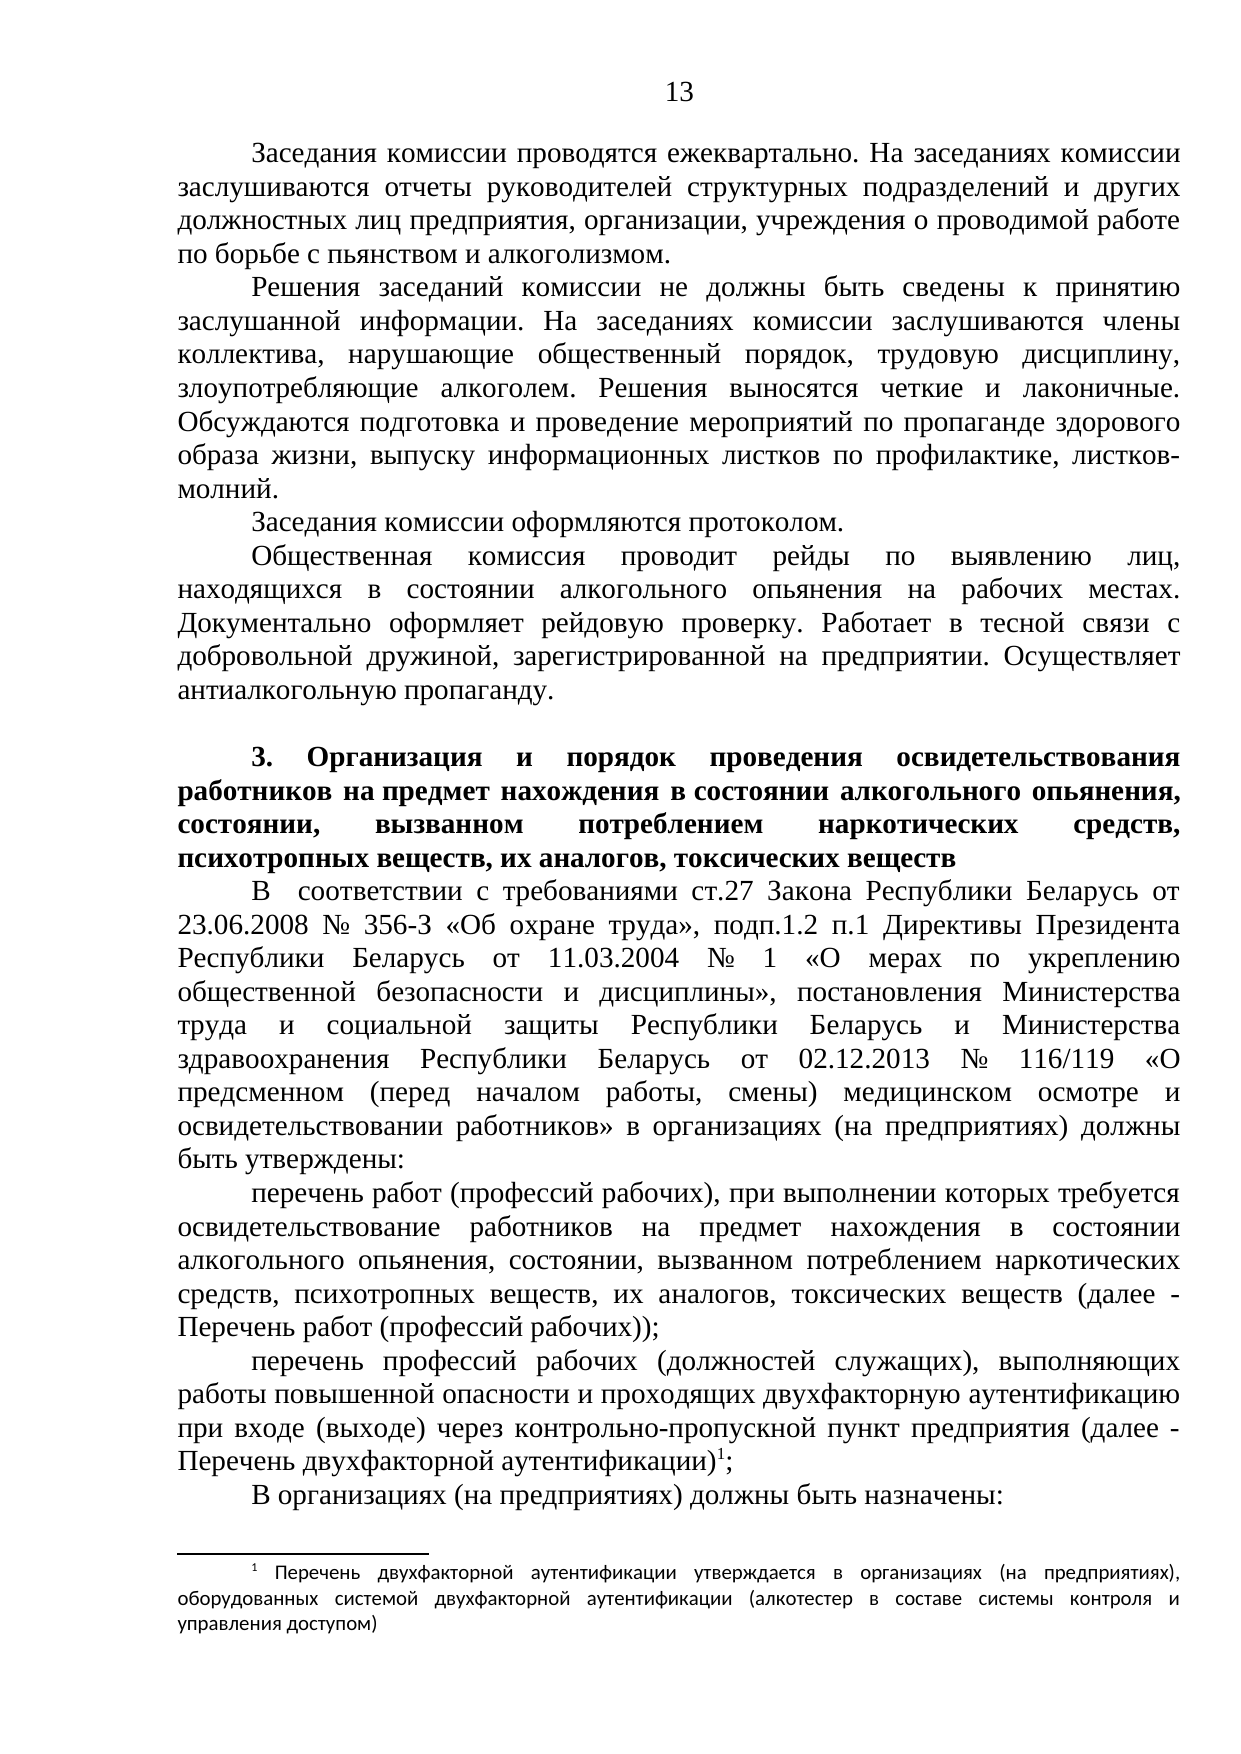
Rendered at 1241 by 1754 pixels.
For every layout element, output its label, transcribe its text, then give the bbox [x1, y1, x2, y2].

text В соответствии с требованиями ст.27 Закона Республики Беларусь от 23.06.2008 № 356-З «Об охране труда», подп.1.2 п.1 Директивы Президента Республики Беларусь от 11.03.2004 № 1 «О мерах по укреплению общественной безопасности и дисциплины», постановления Министерства труда и социальной защиты Республики Беларусь и Министерства здравоохранения Республики Беларусь от 02.12.2013 № 116/119 «О предсменном (перед началом работы, смены) медицинском осмотре и освидетельствовании работников» в организациях (на предприятиях) должны быть утверждены: [177, 873, 1181, 1175]
text Заседания комиссии оформляются протоколом. [177, 504, 1181, 538]
text перечень профессий рабочих (должностей служащих), выполняющих работы повышенной опасности и проходящих двухфакторную аутентификацию при входе (выходе) через контрольно-пропускной пункт предприятия (далее - Перечень двухфакторной аутентификации); [177, 1343, 1181, 1477]
text 3. Организация и порядок проведения освидетельствования работников на предмет нахождения в состоянии алкогольного опьянения, состоянии, вызванном потреблением наркотических средств, психотропных веществ, их аналогов, токсических веществ [177, 739, 1181, 873]
text Общественная комиссия проводит рейды по выявлению лиц, находящихся в состоянии алкогольного опьянения на рабочих местах. Документально оформляет рейдовую проверку. Работает в тесной связи с добровольной дружиной, зарегистрированной на предприятии. Осуществляет антиалкогольную пропаганду. [177, 538, 1181, 706]
text Решения заседаний комиссии не должны быть сведены к принятию заслушанной информации. На заседаниях комиссии заслушиваются члены коллектива, нарушающие общественный порядок, трудовую дисциплину, злоупотребляющие алкоголем. Решения выносятся четкие и лаконичные. Обсуждаются подготовка и проведение мероприятий по пропаганде здорового образа жизни, выпуску информационных листков по профилактике, листков-молний. [177, 269, 1181, 504]
text В организациях (на предприятиях) должны быть назначены: [177, 1477, 1181, 1511]
text перечень работ (профессий рабочих), при выполнении которых требуется освидетельствование работников на предмет нахождения в состоянии алкогольного опьянения, состоянии, вызванном потреблением наркотических средств, психотропных веществ, их аналогов, токсических веществ (далее - Перечень работ (профессий рабочих)); [177, 1175, 1181, 1343]
text Заседания комиссии проводятся ежеквартально. На заседаниях комиссии заслушиваются отчеты руководителей структурных подразделений и других должностных лиц предприятия, организации, учреждения о проводимой работе по борьбе с пьянством и алкоголизмом. [177, 135, 1181, 269]
